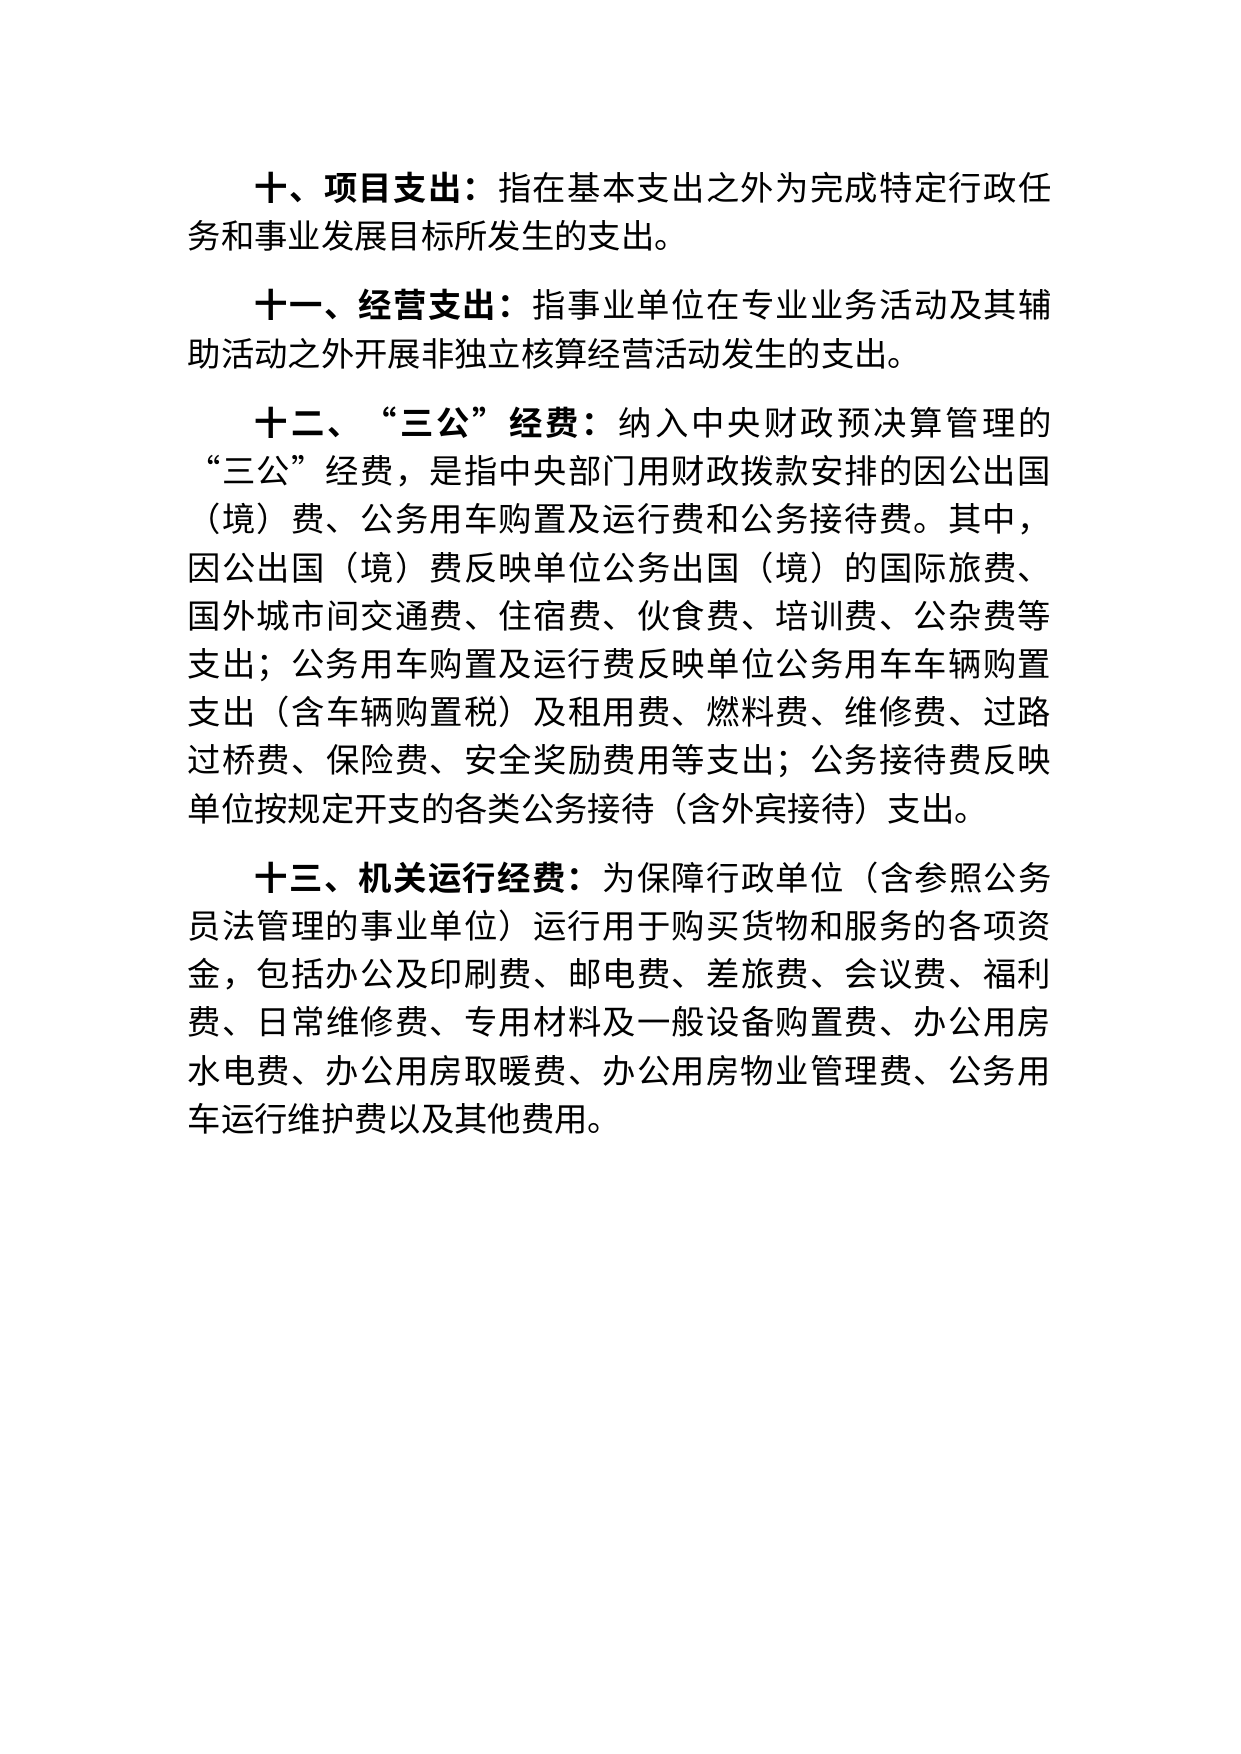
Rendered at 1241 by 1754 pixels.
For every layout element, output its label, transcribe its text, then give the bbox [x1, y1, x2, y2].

text 十三、机关运行经费：为保障行政单位（含参照公务员法管理的事业单位）运行用于购买货物和服务的各项资金，包括办公及印刷费、邮电费、差旅费、会议费、福利费、日常维修费、专用材料及一般设备购置费、办公用房水电费、办公用房取暖费、办公用房物业管理费、公务用车运行维护费以及其他费用。 [187, 851, 1053, 1141]
text 十一、经营支出：指事业单位在专业业务活动及其辅助活动之外开展非独立核算经营活动发生的支出。 [187, 279, 1053, 376]
text 十二、“三公”经费：纳入中央财政预决算管理的“三公”经费，是指中央部门用财政拨款安排的因公出国（境）费、公务用车购置及运行费和公务接待费。其中，因公出国（境）费反映单位公务出国（境）的国际旅费、国外城市间交通费、住宿费、伙食费、培训费、公杂费等支出；公务用车购置及运行费反映单位公务用车车辆购置支出（含车辆购置税）及租用费、燃料费、维修费、过路过桥费、保险费、安全奖励费用等支出；公务接待费反映单位按规定开支的各类公务接待（含外宾接待）支出。 [187, 397, 1053, 831]
text 十、项目支出：指在基本支出之外为完成特定行政任务和事业发展目标所发生的支出。 [187, 162, 1053, 258]
